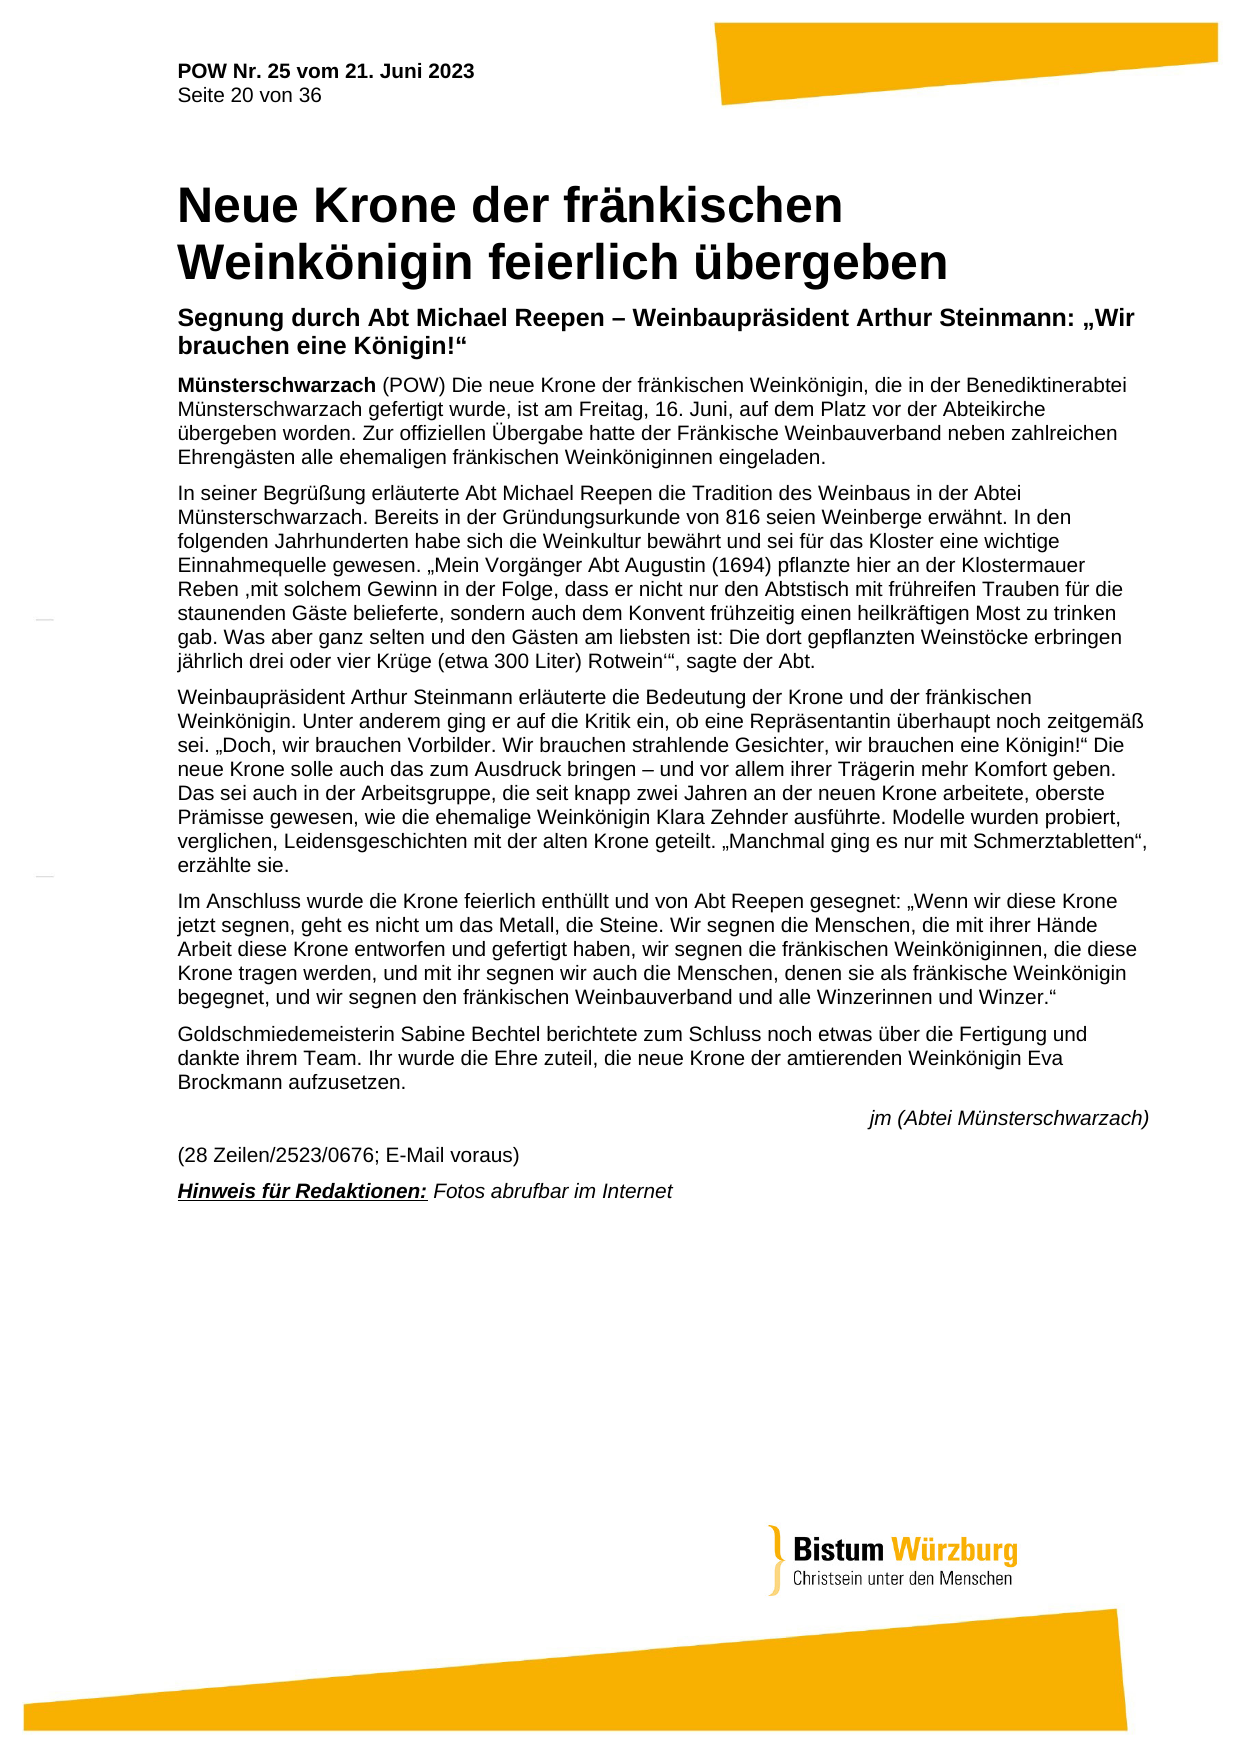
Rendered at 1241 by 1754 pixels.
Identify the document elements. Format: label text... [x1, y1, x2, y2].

text Im Anschluss wurde die Krone feierlich enthüllt und von Abt Reepen gesegnet: „Wenn wir diese Krone jetzt segnen, geht es nicht um das Metall, die Steine. Wir segnen die Menschen, die mit ihrer Hände Arbeit diese Krone entworfen und gefertigt haben, wir segnen die fränkischen Weinköniginnen, die diese Krone tragen werden, und mit ihr segnen wir auch die Menschen, denen sie als fränkische Weinkönigin begegnet, und wir segnen den fränkischen Weinbauverband und alle Winzerinnen und Winzer.“ [177, 889, 1152, 1009]
text Goldschmiedemeisterin Sabine Bechtel berichtete zum Schluss noch etwas über die Fertigung und dankte ihrem Team. Ihr wurde die Ehre zuteil, die neue Krone der amtierenden Weinkönigin Eva Brockmann aufzusetzen. [177, 1022, 1152, 1093]
text (28 Zeilen/2523/0676; E-Mail voraus) [177, 1142, 1152, 1166]
text Münsterschwarzach (POW) Die neue Krone der fränkischen Weinkönigin, die in der Benediktinerabtei Münsterschwarzach gefertigt wurde, ist am Freitag, 16. Juni, auf dem Platz vor der Abteikirche übergeben worden. Zur offiziellen Übergabe hatte der Fränkische Weinbauverband neben zahlreichen Ehrengästen alle ehemaligen fränkischen Weinköniginnen eingeladen. [177, 373, 1152, 468]
text In seiner Begrüßung erläuterte Abt Michael Reepen die Tradition des Weinbaus in der Abtei Münsterschwarzach. Bereits in der Gründungsurkunde von 816 seien Weinberge erwähnt. In den folgenden Jahrhunderten habe sich die Weinkultur bewährt und sei für das Kloster eine wichtige Einnahmequelle gewesen. „Mein Vorgänger Abt Augustin (1694) pflanzte hier an der Klostermauer Reben ,mit solchem Gewinn in der Folge, dass er nicht nur den Abtstisch mit frühreifen Trauben für die staunenden Gäste belieferte, sondern auch dem Konvent frühzeitig einen heilkräftigen Most zu trinken gab. Was aber ganz selten und den Gästen am liebsten ist: Die dort gepflanzten Weinstöcke erbringen jährlich drei oder vier Krüge (etwa 300 Liter) Rotwein‘“, sagte der Abt. [177, 481, 1152, 673]
subtitle Neue Krone der fränkischen Weinkönigin feierlich übergeben [177, 175, 1152, 290]
text jm (Abtei Münsterschwarzach) [177, 1106, 1152, 1130]
text Hinweis für Redaktionen: Fotos abrufbar im Internet [177, 1179, 1152, 1203]
text Weinbaupräsident Arthur Steinmann erläuterte die Bedeutung der Krone und der fränkischen Weinkönigin. Unter anderem ging er auf die Kritik ein, ob eine Repräsentantin überhaupt noch zeitgemäß sei. „Doch, wir brauchen Vorbilder. Wir brauchen strahlende Gesichter, wir brauchen eine Königin!“ Die neue Krone solle auch das zum Ausdruck bringen – und vor allem ihrer Trägerin mehr Komfort geben. Das sei auch in der Arbeitsgruppe, die seit knapp zwei Jahren an der neuen Krone arbeitete, oberste Prämisse gewesen, wie die ehemalige Weinkönigin Klara Zehnder ausführte. Modelle wurden probiert, verglichen, Leidensgeschichten mit der alten Krone geteilt. „Manchmal ging es nur mit Schmerztabletten“, erzählte sie. [177, 685, 1152, 877]
text Segnung durch Abt Michael Reepen – Weinbaupräsident Arthur Steinmann: „Wir brauchen eine Königin!“ [177, 303, 1152, 360]
picture [0, 0, 1241, 1754]
